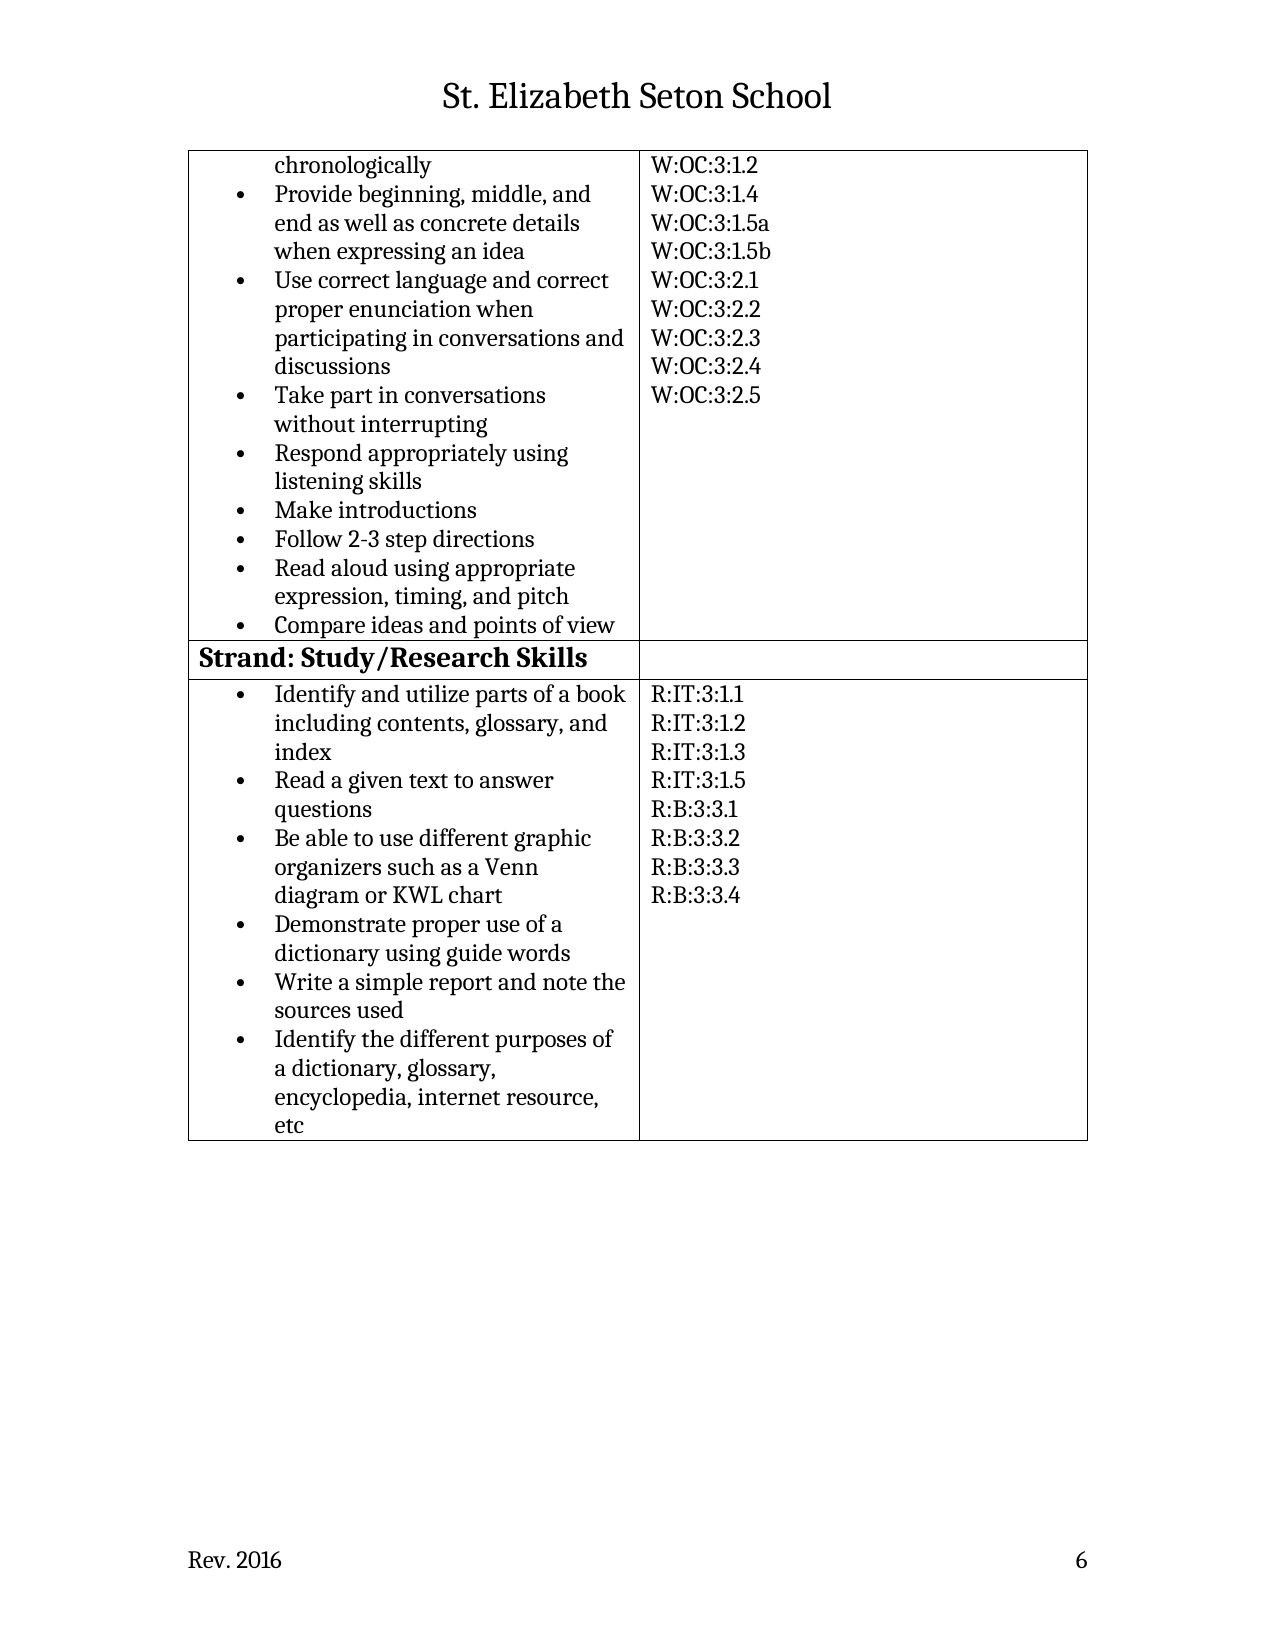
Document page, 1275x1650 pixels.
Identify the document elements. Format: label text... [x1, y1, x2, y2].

table_cell Identify and utilize parts of a book including contents, glossary, and index Read a given text to answer questions Be able to use different graphic organizers such as a Venn diagram or KWL chart Demonstrate proper use of a dictionary using guide words Write a simple report and note the sources used Identify the different purposes of a dictionary, glossary, encyclopedia, internet resource, etc [189, 680, 639, 1140]
table_cell [640, 641, 1087, 679]
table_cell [640, 151, 1087, 640]
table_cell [189, 151, 639, 640]
table_cell Strand: Study/Research Skills [189, 641, 639, 679]
table_cell R:IT:3:1.1 R:IT:3:1.2 R:IT:3:1.3 R:IT:3:1.5 R:B:3:3.1 R:B:3:3.2 R:B:3:3.3 R:B:3:3.4 [640, 680, 1087, 1140]
